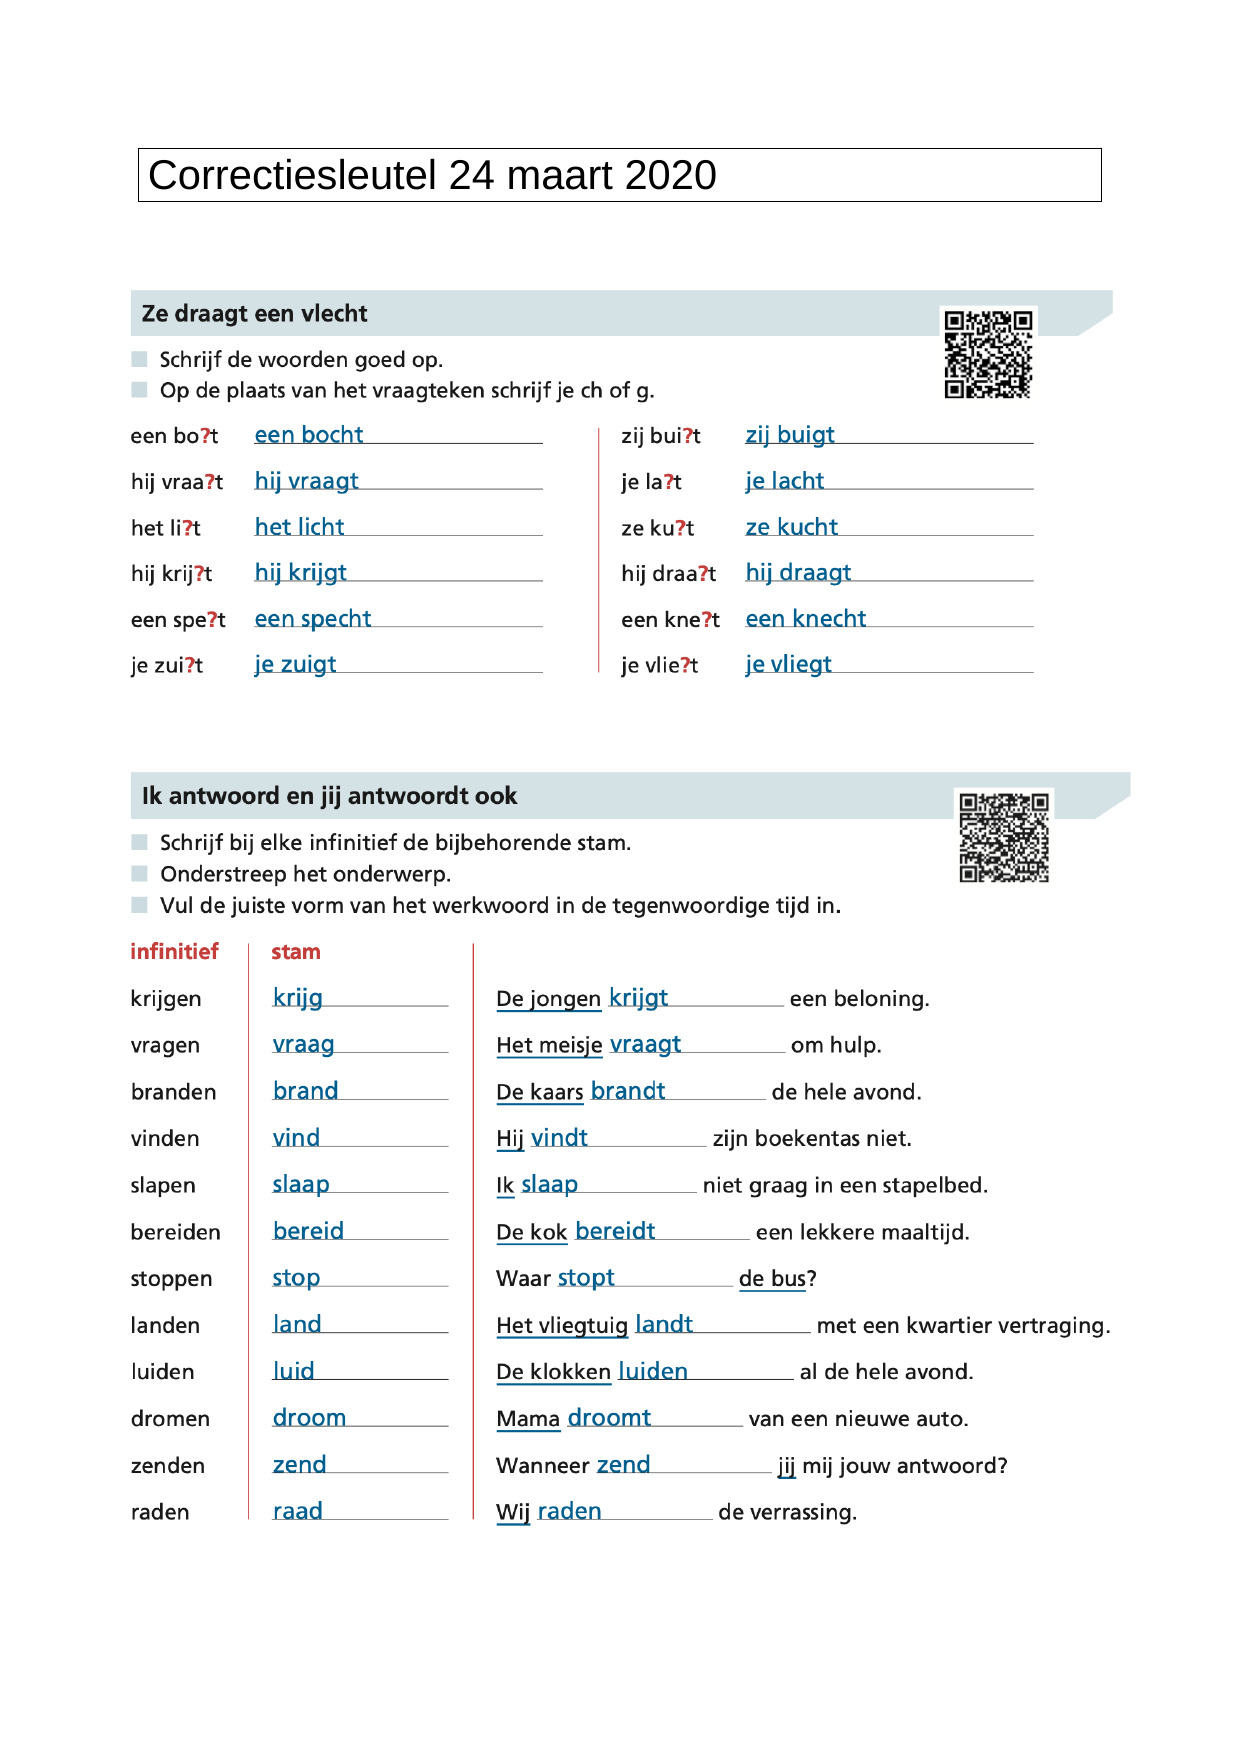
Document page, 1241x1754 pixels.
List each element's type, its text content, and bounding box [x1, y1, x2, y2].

picture [127, 252, 1158, 713]
picture [127, 766, 1157, 1582]
text Correctiesleutel 24 maart 2020 [139, 149, 1101, 201]
